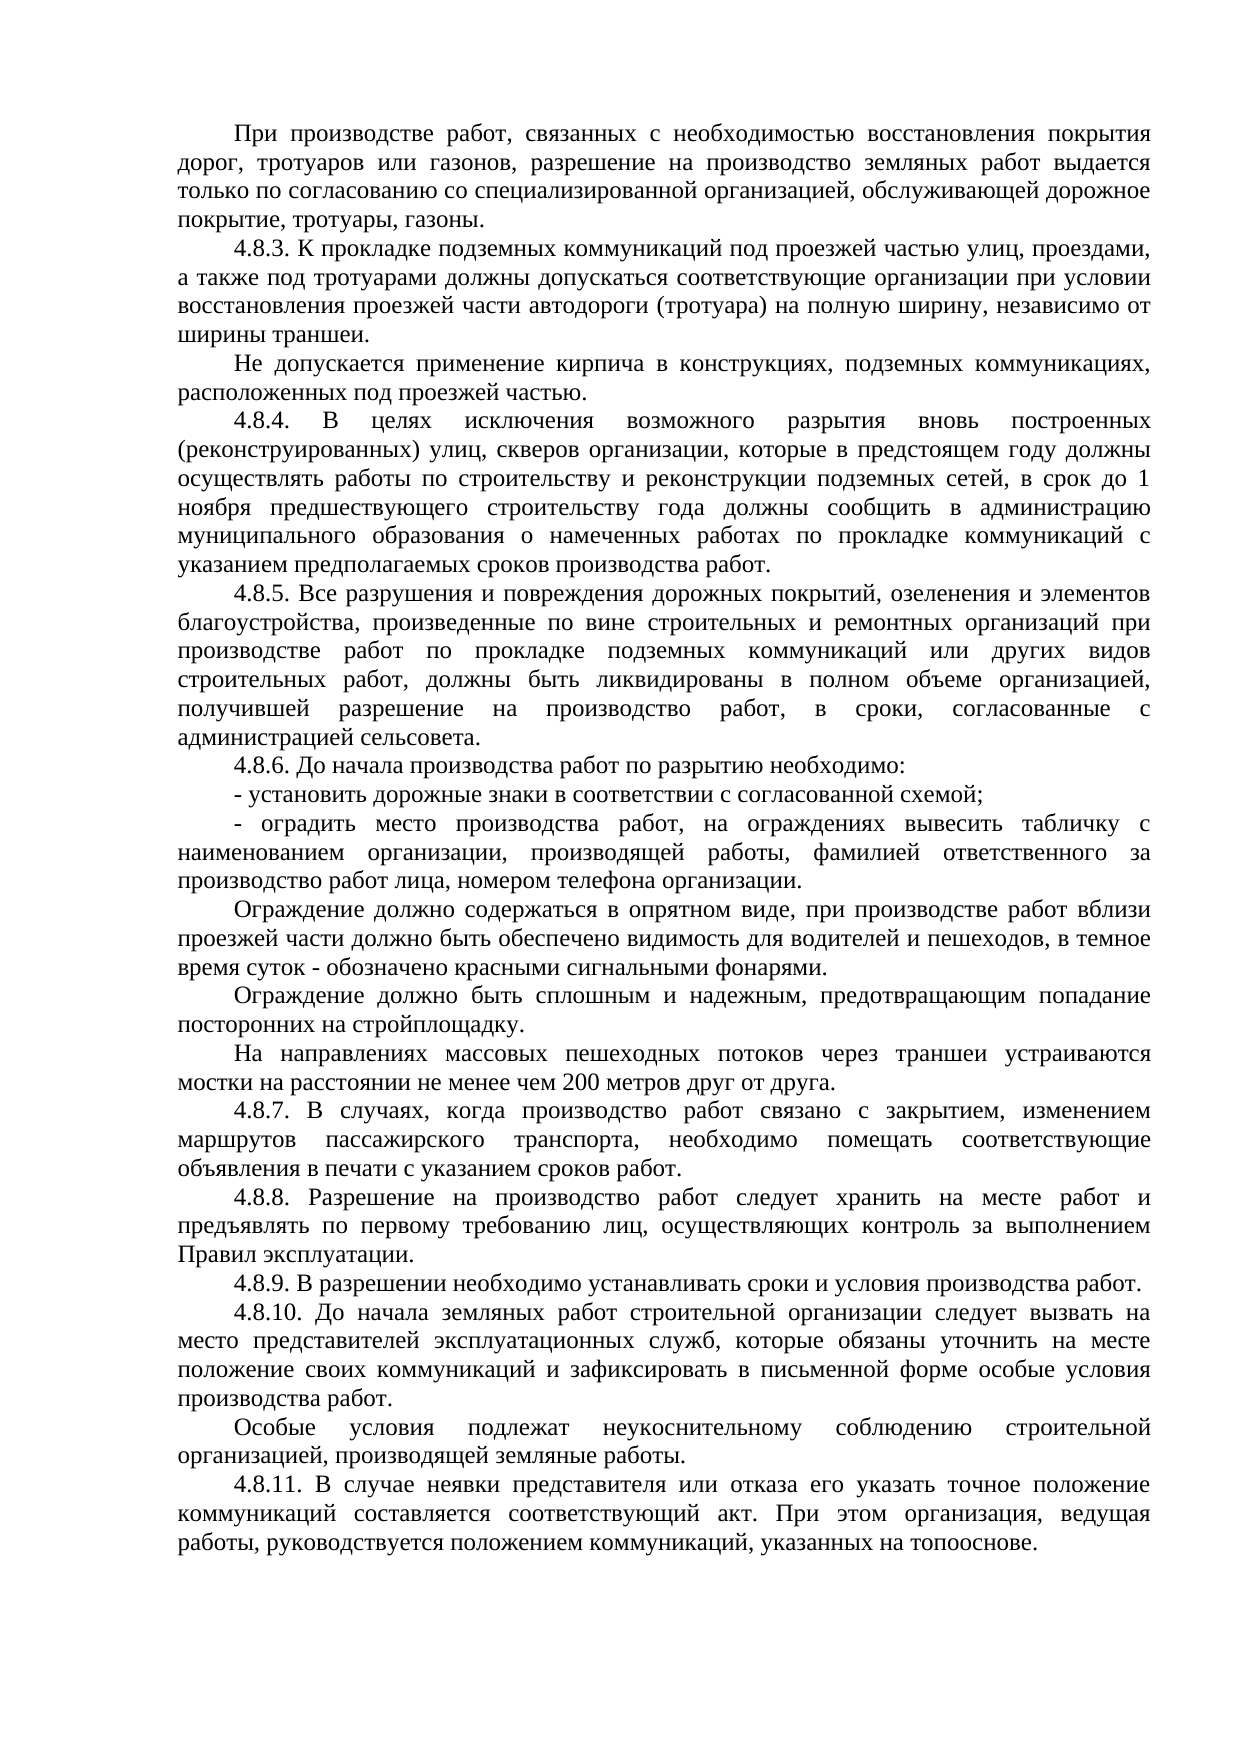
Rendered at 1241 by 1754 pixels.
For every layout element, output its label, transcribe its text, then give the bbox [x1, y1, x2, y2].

text На направлениях массовых пешеходных потоков через траншеи устраиваются мостки на расстоянии не менее чем друг от друга. [177, 1038, 1152, 1096]
text Ограждение должно содержаться в опрятном виде, при производстве работ вблизи проезжей части должно быть обеспечено видимость для водителей и пешеходов, в темное время суток - обозначено красными сигнальными фонарями. [177, 894, 1152, 981]
text 4.8.6. До начала производства работ по разрытию необходимо: [177, 751, 1152, 779]
text - оградить место производства работ, на ограждениях вывесить табличку с наименованием организации, производящей работы, фамилией ответственного за производство работ лица, номером телефона организации. [177, 808, 1152, 894]
text - установить дорожные знаки в соответствии с согласованной схемой; [177, 779, 1152, 808]
text 4.8.10. До начала земляных работ строительной организации следует вызвать на место представителей эксплуатационных служб, которые обязаны уточнить на месте положение своих коммуникаций и зафиксировать в письменной форме особые условия производства работ. [177, 1297, 1152, 1412]
text 4.8.3. К прокладке подземных коммуникаций под проезжей частью улиц, проездами, а также под тротуарами должны допускаться соответствующие организации при условии восстановления проезжей части автодороги (тротуара) на полную ширину, независимо от ширины траншеи. [177, 233, 1152, 348]
text 4.8.5. Все разрушения и повреждения дорожных покрытий, озеленения и элементов благоустройства, произведенные по вине строительных и ремонтных организаций при производстве работ по прокладке подземных коммуникаций или других видов строительных работ, должны быть ликвидированы в полном объеме организацией, получившей разрешение на производство работ, в сроки, согласованные с администрацией сельсовета. [177, 578, 1152, 751]
text Ограждение должно быть сплошным и надежным, предотвращающим попадание посторонних на стройплощадку. [177, 981, 1152, 1038]
text 4.8.9. В разрешении необходимо устанавливать сроки и условия производства работ. [177, 1268, 1152, 1297]
text 4.8.8. Разрешение на производство работ следует хранить на месте работ и предъявлять по первому требованию лиц, осуществляющих контроль за выполнением Правил эксплуатации. [177, 1182, 1152, 1268]
text 4.8.4. В целях исключения возможного разрытия вновь построенных (реконструированных) улиц, скверов организации, которые в предстоящем году должны осуществлять работы по строительству и реконструкции подземных сетей, в срок до 1 ноября предшествующего строительству года должны сообщить в администрацию муниципального образования о намеченных работах по прокладке коммуникаций с указанием предполагаемых сроков производства работ. [177, 406, 1152, 578]
text 4.8.7. В случаях, когда производство работ связано с закрытием, изменением маршрутов пассажирского транспорта, необходимо помещать соответствующие объявления в печати с указанием сроков работ. [177, 1096, 1152, 1182]
text Особые условия подлежат неукоснительному соблюдению строительной организацией, производящей земляные работы. [177, 1412, 1152, 1469]
text Не допускается применение кирпича в конструкциях, подземных коммуникациях, расположенных под проезжей частью. [177, 348, 1152, 406]
text 4.8.11. В случае неявки представителя или отказа его указать точное положение коммуникаций составляется соответствующий акт. При этом организация, ведущая работы, руководствуется положением коммуникаций, указанных на топооснове. [177, 1469, 1152, 1556]
text При производстве работ, связанных с необходимостью восстановления покрытия дорог, тротуаров или газонов, разрешение на производство земляных работ выдается только по согласованию со специализированной организацией, обслуживающей дорожное покрытие, тротуары, газоны. [177, 118, 1152, 233]
